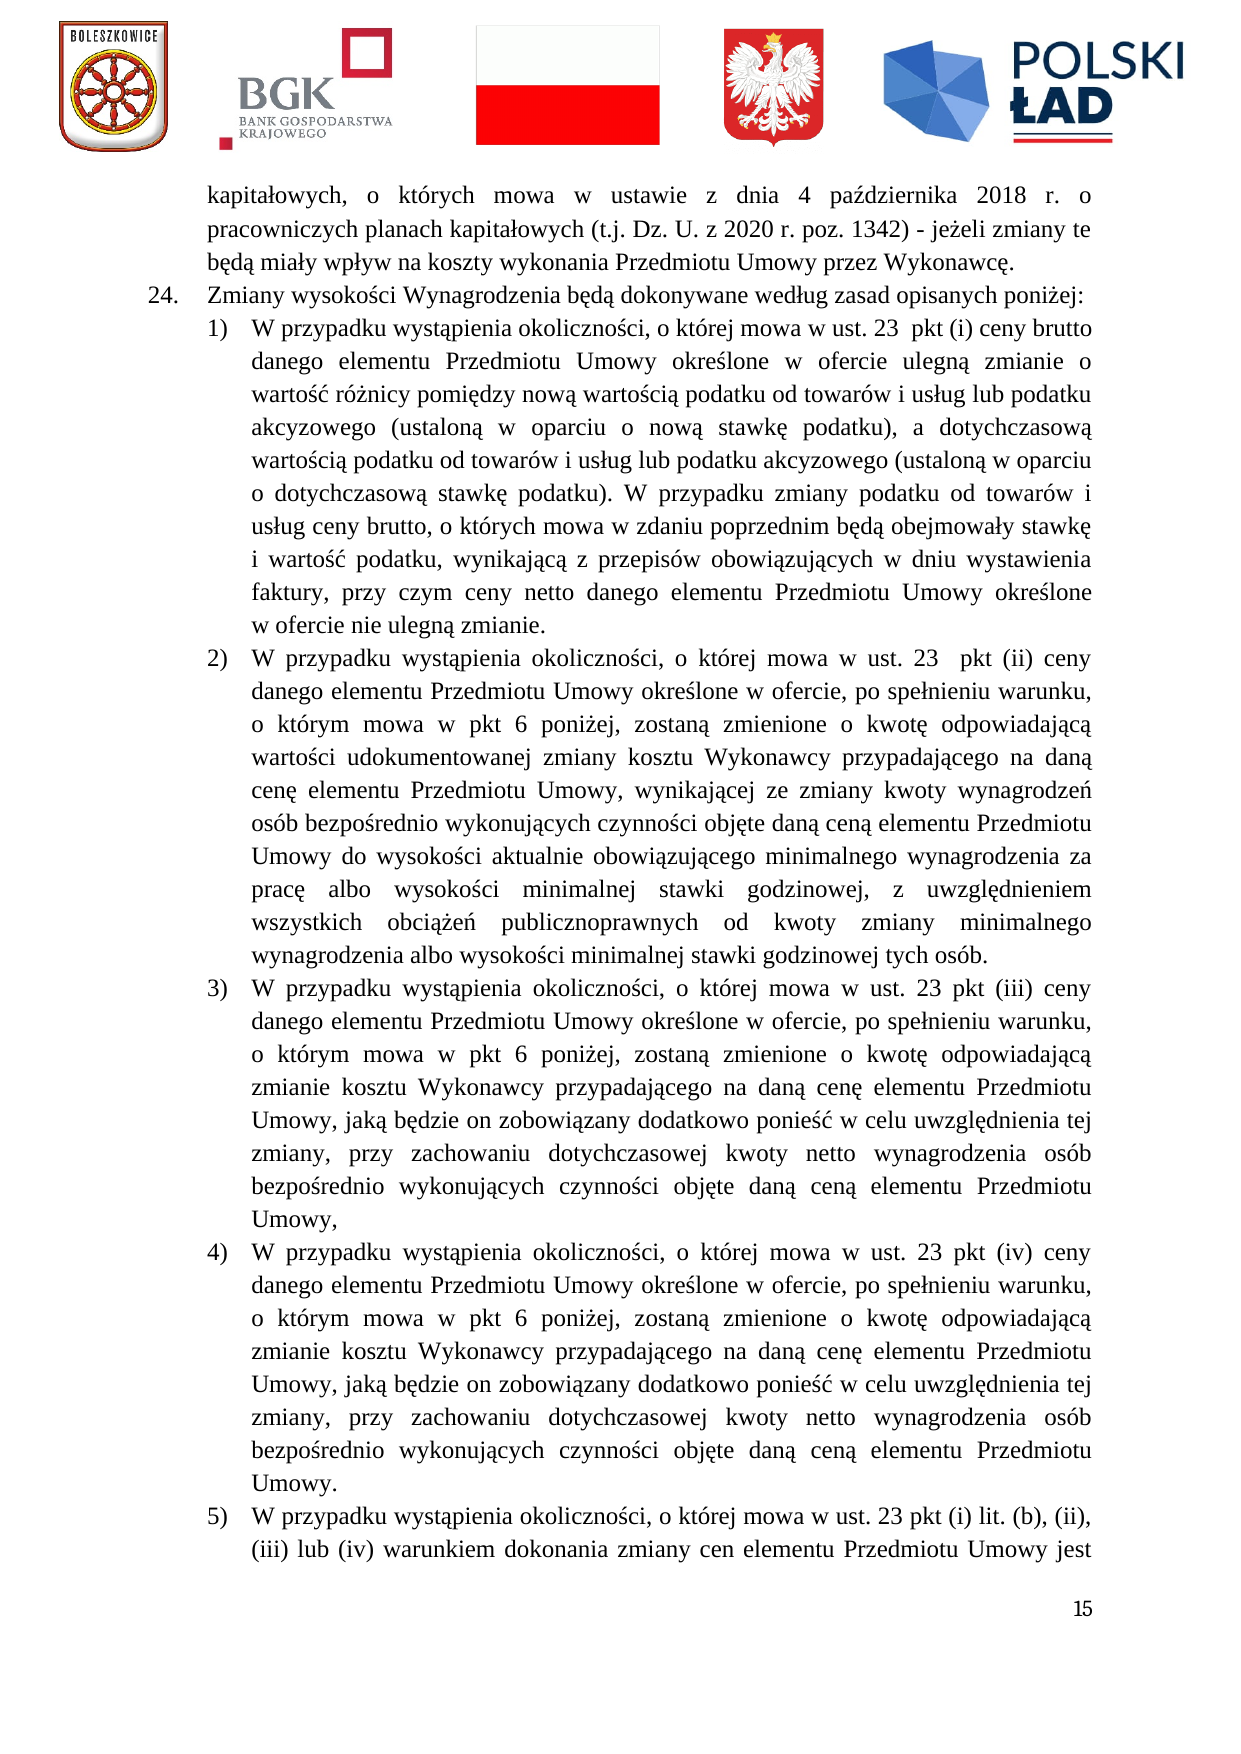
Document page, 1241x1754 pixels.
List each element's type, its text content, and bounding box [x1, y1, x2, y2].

picture [470, 21, 665, 148]
picture [723, 21, 824, 148]
list W przypadku wystąpienia okoliczności, o której mowa w ust. 23 pkt (iv) ceny danego elementu Przedmiotu Umowy określone w ofercie, po spełnieniu warunku, o którym mowa w pkt 6 poniżej, zostaną zmienione o kwotę odpowiadającą zmianie kosztu Wykonawcy przypadającego na daną cenę elementu Przedmiotu Umowy, jaką będzie on zobowiązany dodatkowo ponieść w celu uwzględnienia tej zmiany, przy zachowaniu dotychczasowej kwoty netto wynagrodzenia osób bezpośrednio wykonujących czynności objęte daną ceną elementu Przedmiotu Umowy. [207, 1237, 1093, 1497]
picture [866, 22, 1193, 158]
list Zmiany wysokości Wynagrodzenia będą dokonywane według zasad opisanych poniżej: [148, 280, 1093, 308]
list W przypadku wystąpienia okoliczności, o której mowa w ust. 23 pkt (ii) ceny danego elementu Przedmiotu Umowy określone w ofercie, po spełnieniu warunku, o którym mowa w pkt 6 poniżej, zostaną zmienione o kwotę odpowiadającą wartości udokumentowanej zmiany kosztu Wykonawcy przypadającego na daną cenę elementu Przedmiotu Umowy, wynikającej ze zmiany kwoty wynagrodzeń osób bezpośrednio wykonujących czynności objęte daną ceną elementu Przedmiotu Umowy do wysokości aktualnie obowiązującego minimalnego wynagrodzenia za pracę albo wysokości minimalnej stawki godzinowej, z uwzględnieniem wszystkich obciążeń publicznoprawnych od kwoty zmiany minimalnego wynagrodzenia albo wysokości minimalnej stawki godzinowej tych osób. [207, 643, 1093, 969]
list W przypadku wystąpienia okoliczności, o której mowa w ust. 23 pkt (iii) ceny danego elementu Przedmiotu Umowy określone w ofercie, po spełnieniu warunku, o którym mowa w pkt 6 poniżej, zostaną zmienione o kwotę odpowiadającą zmianie kosztu Wykonawcy przypadającego na daną cenę elementu Przedmiotu Umowy, jaką będzie on zobowiązany dodatkowo ponieść w celu uwzględnienia tej zmiany, przy zachowaniu dotychczasowej kwoty netto wynagrodzenia osób bezpośrednio wykonujących czynności objęte daną ceną elementu Przedmiotu Umowy, [207, 973, 1093, 1233]
picture [174, 21, 437, 148]
list W przypadku wystąpienia okoliczności, o której mowa w ust. 23 pkt (i) ceny brutto danego elementu Przedmiotu Umowy określone w ofercie ulegną zmianie o wartość różnicy pomiędzy nową wartością podatku od towarów i usług lub podatku akcyzowego (ustaloną w oparciu o nową stawkę podatku), a dotychczasową wartością podatku od towarów i usług lub podatku akcyzowego (ustaloną w oparciu o dotychczasową stawkę podatku). W przypadku zmiany podatku od towarów i usług ceny brutto, o których mowa w zdaniu poprzednim będą obejmowały stawkę i wartość podatku, wynikającą z przepisów obowiązujących w dniu wystawienia faktury, przy czym ceny netto danego elementu Przedmiotu Umowy określone w ofercie nie ulegną zmianie. [207, 313, 1093, 639]
picture [59, 21, 168, 152]
